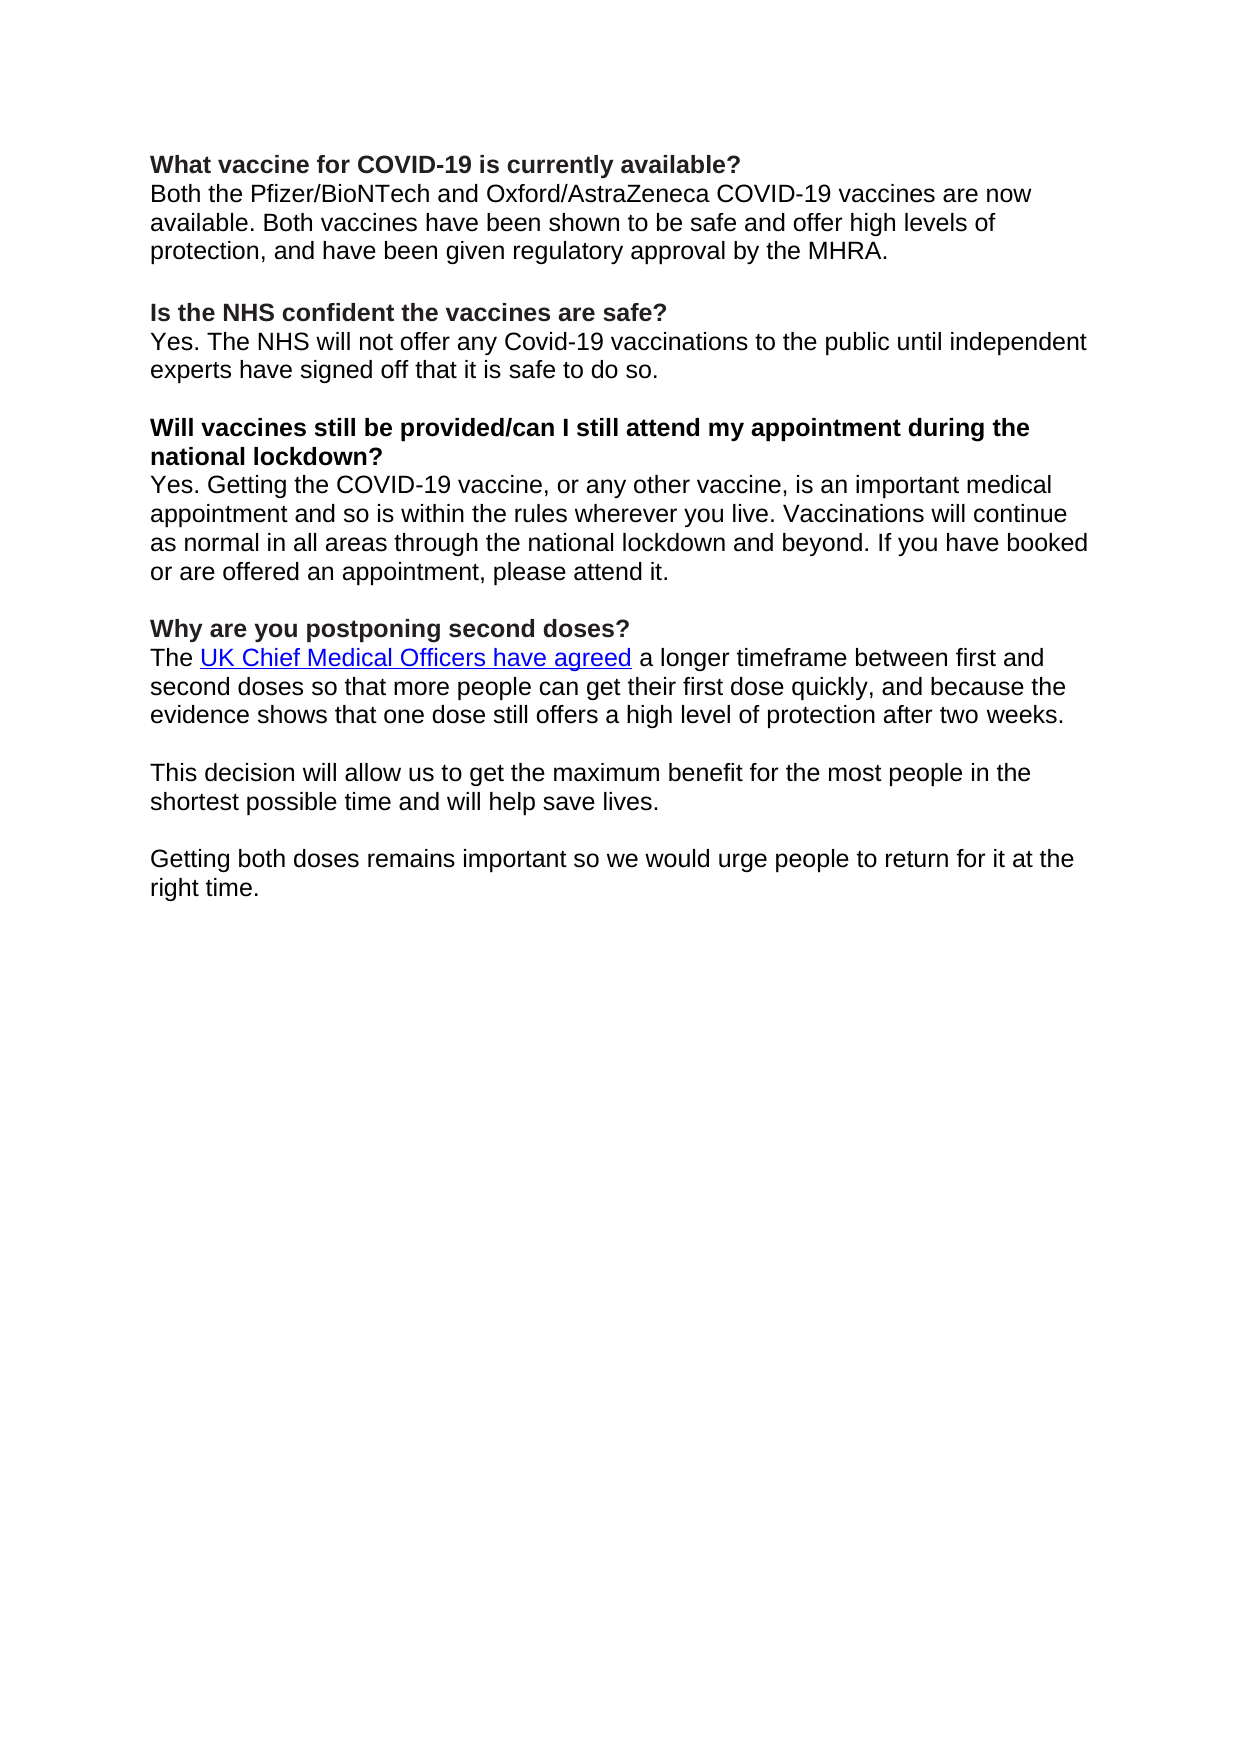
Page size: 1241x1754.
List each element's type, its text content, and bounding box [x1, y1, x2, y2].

text Will vaccines still be provided/can I still attend my appointment during the national lockdown? [150, 413, 1090, 471]
text Both the Pfizer/BioNTech and Oxford/AstraZeneca COVID-19 vaccines are now available. Both vaccines have been shown to be safe and offer high levels of protection, and have been given regulatory approval by the MHRA. [150, 179, 1090, 265]
text Yes. Getting the COVID-19 vaccine, or any other vaccine, is an important medical appointment and so is within the rules wherever you live. Vaccinations will continue as normal in all areas through the national lockdown and beyond. If you have booked or are offered an appointment, please attend it. [150, 471, 1090, 586]
text This decision will allow us to get the maximum benefit for the most people in the shortest possible time and will help save lives. [150, 758, 1090, 816]
text Getting both doses remains important so we would urge people to return for it at the right time. [150, 844, 1090, 902]
text The UK Chief Medical Officers have agreed a longer timeframe between first and second doses so that more people can get their first dose quickly, and because the evidence shows that one dose still offers a high level of protection after two weeks. [150, 643, 1090, 729]
text What vaccine for COVID-19 is currently available? [150, 150, 1090, 179]
text Is the NHS confident the vaccines are safe? [150, 298, 1090, 327]
text Why are you postponing second doses? [150, 614, 1090, 643]
text Yes. The NHS will not offer any Covid-19 vaccinations to the public until independent experts have signed off that it is safe to do so. [150, 327, 1090, 384]
